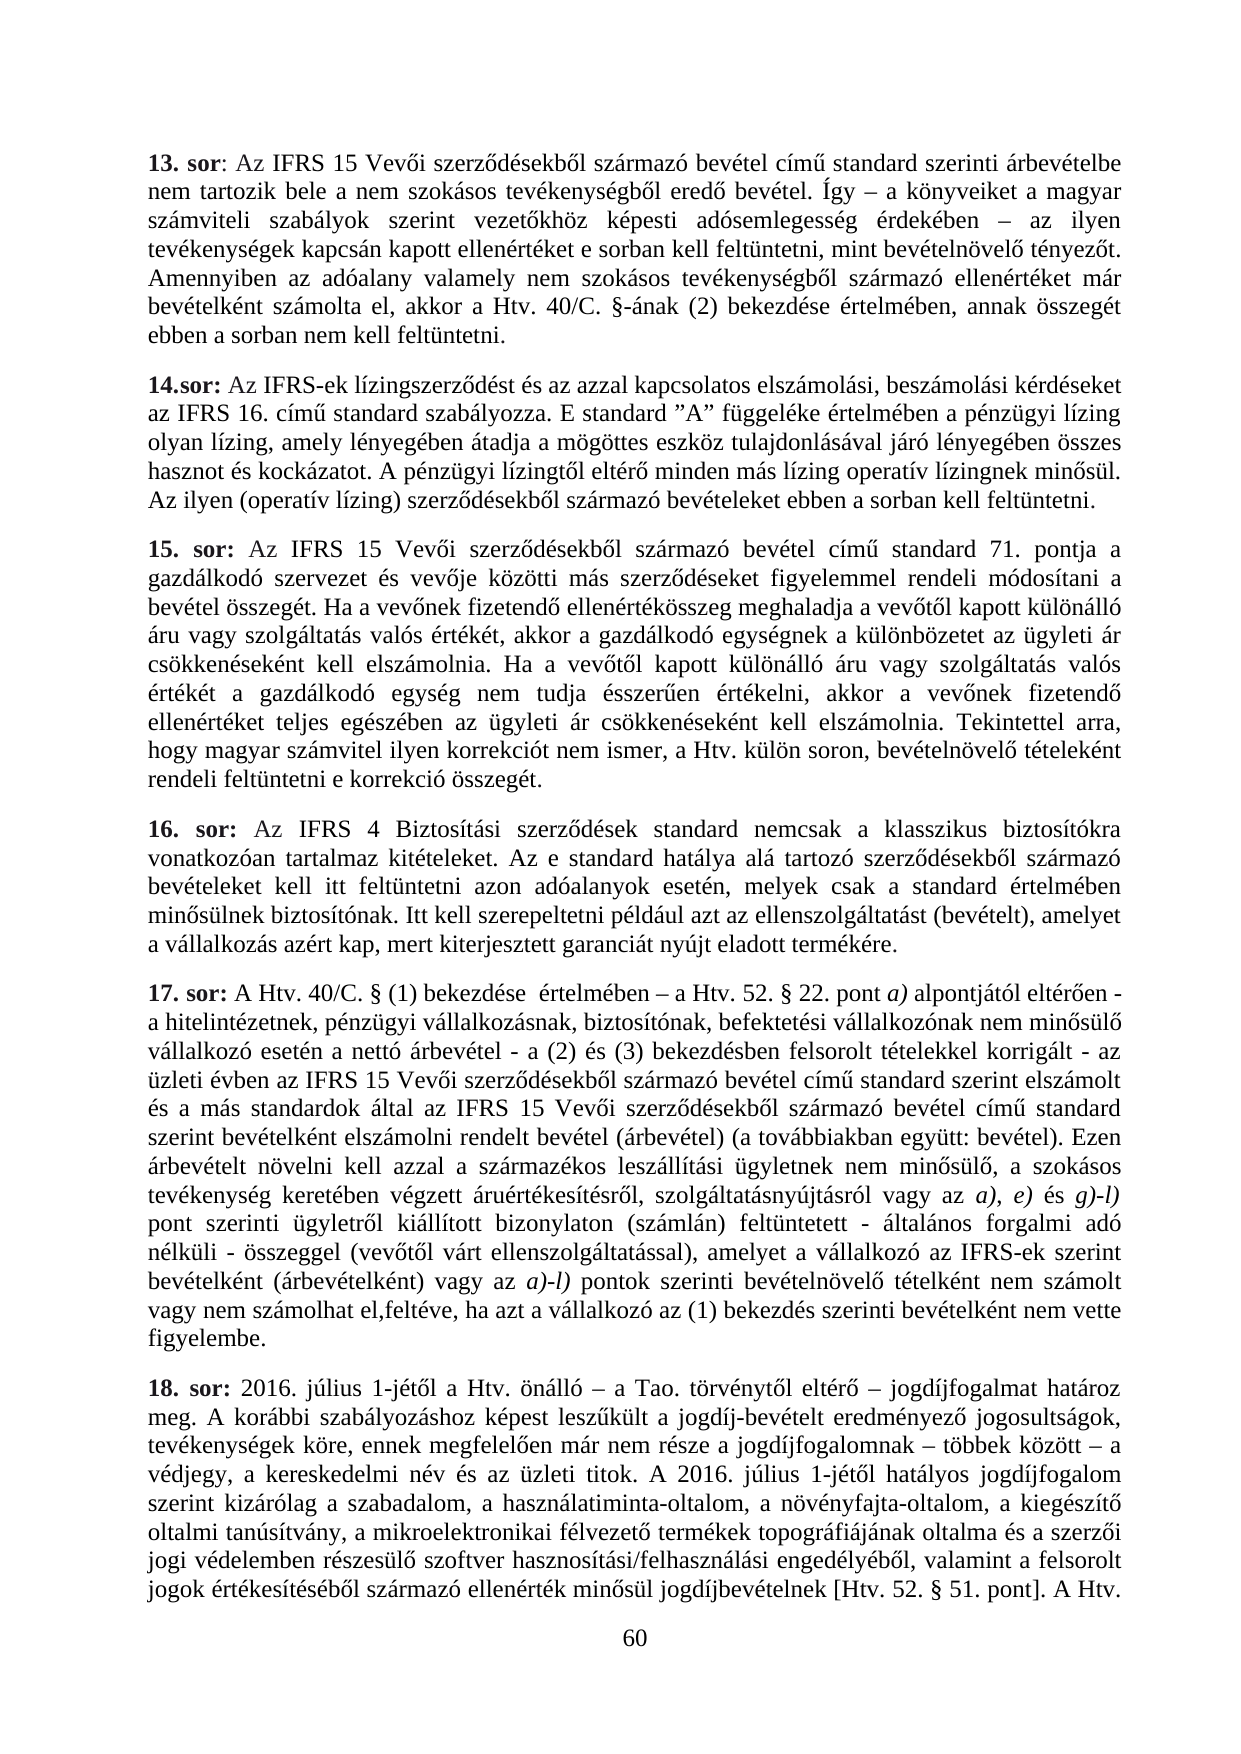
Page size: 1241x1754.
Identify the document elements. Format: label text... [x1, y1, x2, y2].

list sor: A Htv. 40/C. § (1) bekezdése értelmében – a Htv. 52. § 22. pont a) alpontjától eltérően - a hitelintézetnek, pénzügyi vállalkozásnak, biztosítónak, befektetési vállalkozónak nem minősülő vállalkozó esetén a nettó árbevétel - a (2) és (3) bekezdésben felsorolt tételekkel korrigált - az üzleti évben az IFRS 15 Vevői szerződésekből származó bevétel című standard szerint elszámolt és a más standardok által az IFRS 15 Vevői szerződésekből származó bevétel című standard szerint bevételként elszámolni rendelt bevétel (árbevétel) (a továbbiakban együtt: bevétel). Ezen árbevételt növelni kell azzal a származékos leszállítási ügyletnek nem minősülő, a szokásos tevékenység keretében végzett áruértékesítésről, szolgáltatásnyújtásról vagy az a), e) és g)-l) pont szerinti ügyletről kiállított bizonylaton (számlán) feltüntetett - általános forgalmi adó nélküli - összeggel (vevőtől várt ellenszolgáltatással), amelyet a vállalkozó az IFRS-ek szerint bevételként (árbevételként) vagy az a)-l) pontok szerinti bevételnövelő tételként nem számolt vagy nem számolhat el,feltéve, ha azt a vállalkozó az (1) bekezdés szerinti bevételként nem vette figyelembe. [148, 978, 1122, 1352]
list sor: Az IFRS 15 Vevői szerződésekből származó bevétel című standard szerinti árbevételbe nem tartozik bele a nem szokásos tevékenységből eredő bevétel. Így – a könyveiket a magyar számviteli szabályok szerint vezetőkhöz képesti adósemlegesség érdekében – az ilyen tevékenységek kapcsán kapott ellenértéket e sorban kell feltüntetni, mint bevételnövelő tényezőt. Amennyiben az adóalany valamely nem szokásos tevékenységből származó ellenértéket már bevételként számolta el, akkor a Htv. 40/C. §-ának (2) bekezdése értelmében, annak összegét ebben a sorban nem kell feltüntetni. [148, 148, 1122, 349]
list sor: Az IFRS 4 Biztosítási szerződések standard nemcsak a klasszikus biztosítókra vonatkozóan tartalmaz kitételeket. Az e standard hatálya alá tartozó szerződésekből származó bevételeket kell itt feltüntetni azon adóalanyok esetén, melyek csak a standard értelmében minősülnek biztosítónak. Itt kell szerepeltetni például azt az ellenszolgáltatást (bevételt), amelyet a vállalkozás azért kap, mert kiterjesztett garanciát nyújt eladott termékére. [148, 814, 1122, 958]
list sor: Az IFRS-ek lízingszerződést és az azzal kapcsolatos elszámolási, beszámolási kérdéseket az IFRS 16. című standard szabályozza. E standard ”A” függeléke értelmében a pénzügyi lízing olyan lízing, amely lényegében átadja a mögöttes eszköz tulajdonlásával járó lényegében összes hasznot és kockázatot. A pénzügyi lízingtől eltérő minden más lízing operatív lízingnek minősül. Az ilyen (operatív lízing) szerződésekből származó bevételeket ebben a sorban kell feltüntetni. [148, 370, 1122, 513]
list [148, 1373, 1122, 1603]
list sor: Az IFRS 15 Vevői szerződésekből származó bevétel című standard 71. pontja a gazdálkodó szervezet és vevője közötti más szerződéseket figyelemmel rendeli módosítani a bevétel összegét. Ha a vevőnek fizetendő ellenértékösszeg meghaladja a vevőtől kapott különálló áru vagy szolgáltatás valós értékét, akkor a gazdálkodó egységnek a különbözetet az ügyleti ár csökkenéseként kell elszámolnia. Ha a vevőtől kapott különálló áru vagy szolgáltatás valós értékét a gazdálkodó egység nem tudja ésszerűen értékelni, akkor a vevőnek fizetendő ellenértéket teljes egészében az ügyleti ár csökkenéseként kell elszámolnia. Tekintettel arra, hogy magyar számvitel ilyen korrekciót nem ismer, a Htv. külön soron, bevételnövelő tételeként rendeli feltüntetni e korrekció összegét. [148, 534, 1122, 793]
